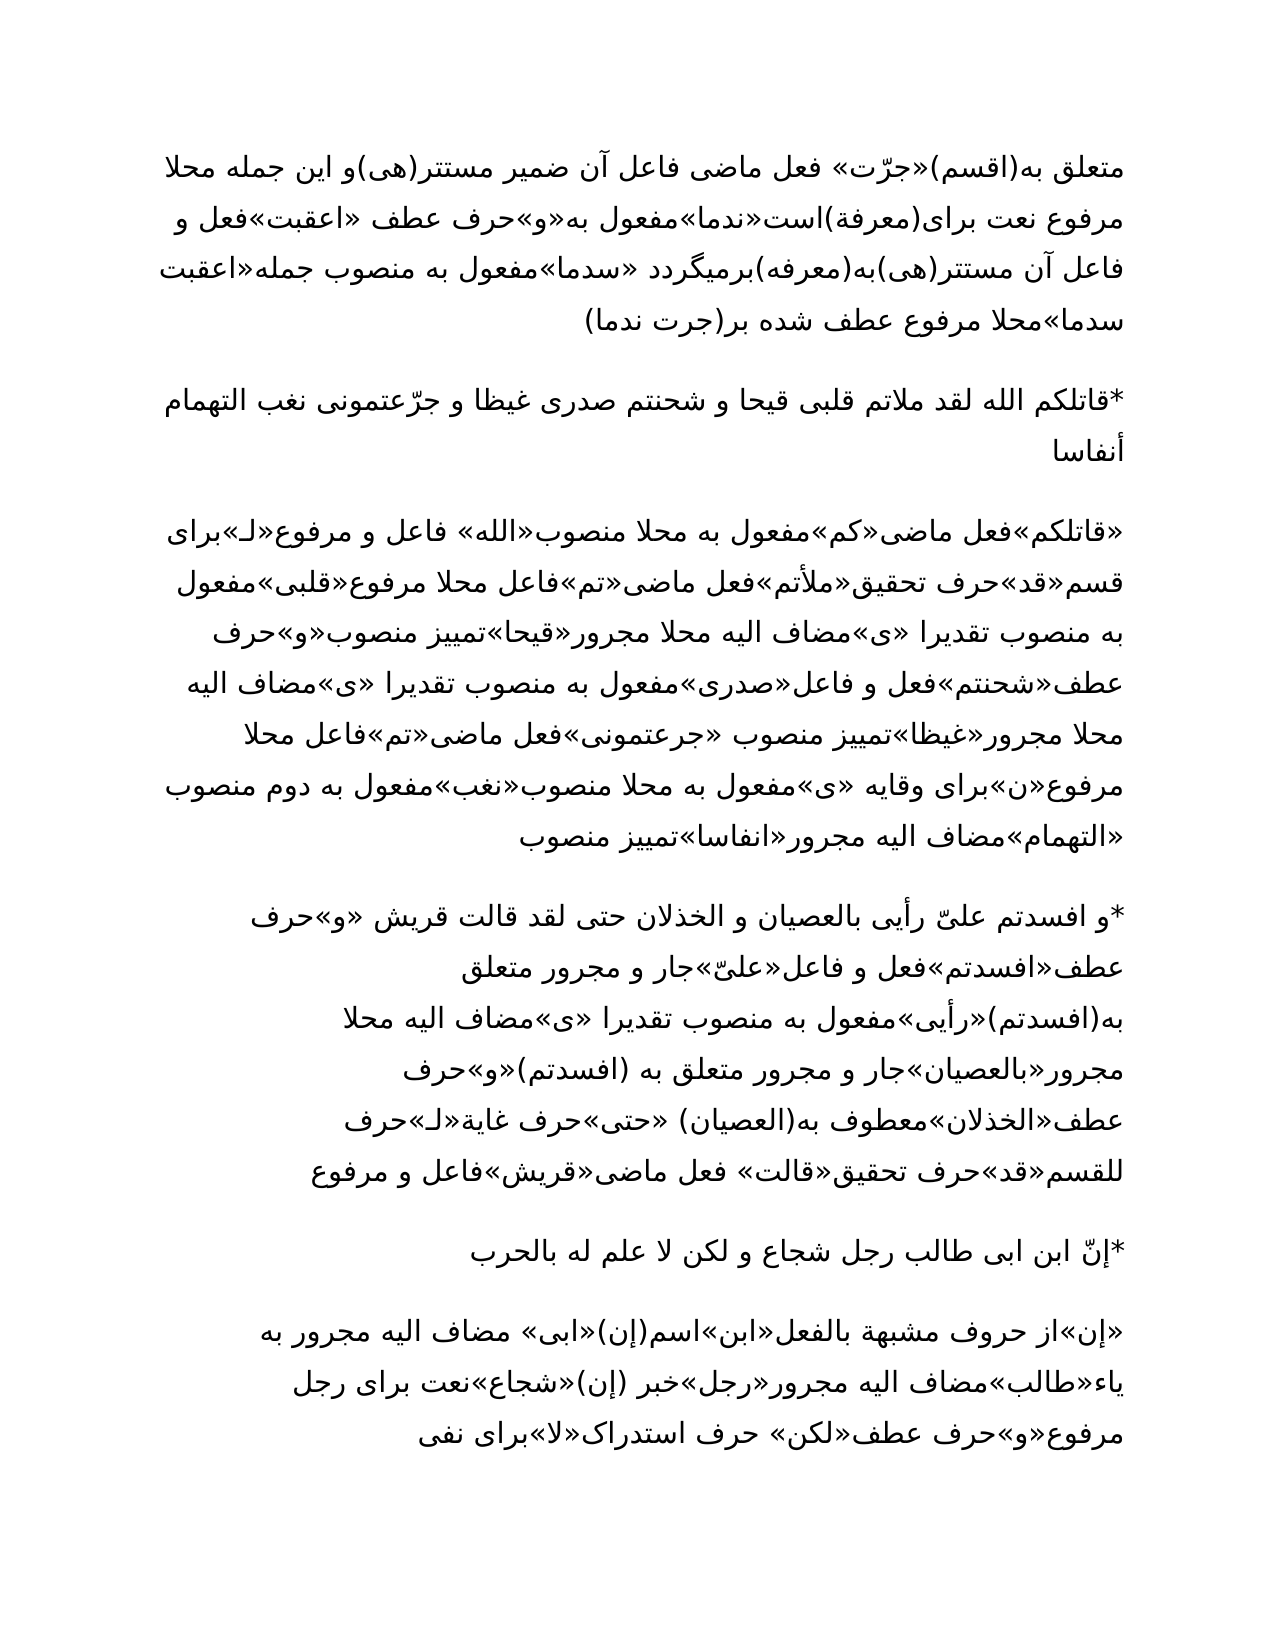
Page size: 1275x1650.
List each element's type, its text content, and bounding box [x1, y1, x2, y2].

text *قاتلکم الله لقد ملاتم قلبی قیحا و شحنتم صدری غیظا و جرّعتمونی نغب التهمام أنفاسا [150, 383, 1125, 468]
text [150, 150, 1125, 337]
text «قاتلکم»فعل ماضی«کم»مفعول به محلا منصوب«الله» فاعل و مرفوع«لـ»برای قسم«قد»حرف تحقیق«ملأتم»فعل‏ ماضی«تم»فاعل محلا مرفوع«قلبی»مفعول به منصوب تقدیرا «ی»مضاف الیه محلا مجرور«قیحا»تمییز منصوب«و»حرف‏ عطف«شحنتم»فعل و فاعل«صدری»مفعول به منصوب تقدیرا «ی»مضاف الیه محلا مجرور«غیظا»تمییز منصوب‏ «جرعتمونی»فعل ماضی«تم»فاعل محلا مرفوع«ن»برای وقایه‏ «ی»مفعول به محلا منصوب«نغب»مفعول به دوم منصوب‏ «التهمام»مضاف الیه مجرور«انفاسا»تمییز منصوب [150, 514, 1125, 853]
text *إنّ ابن ابی طالب رجل شجاع و لکن لا علم له بالحرب [150, 1234, 1125, 1268]
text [150, 1314, 1125, 1450]
text *و افسدتم علیّ رأیی بالعصیان و الخذلان حتی لقد قالت قریش‏ «و»حرف عطف«افسدتم»فعل و فاعل«علیّ»جار و مجرور متعلق به(افسدتم)«رأیی»مفعول به منصوب تقدیرا «ی»مضاف الیه محلا مجرور«بالعصیان»جار و مجرور متعلق به‏ (افسدتم)«و»حرف عطف«الخذلان»معطوف به(العصیان) «حتی»حرف غایة«لـ»حرف للقسم«قد»حرف تحقیق«قالت» فعل ماضی«قریش»فاعل و مرفوع [150, 900, 1125, 1188]
